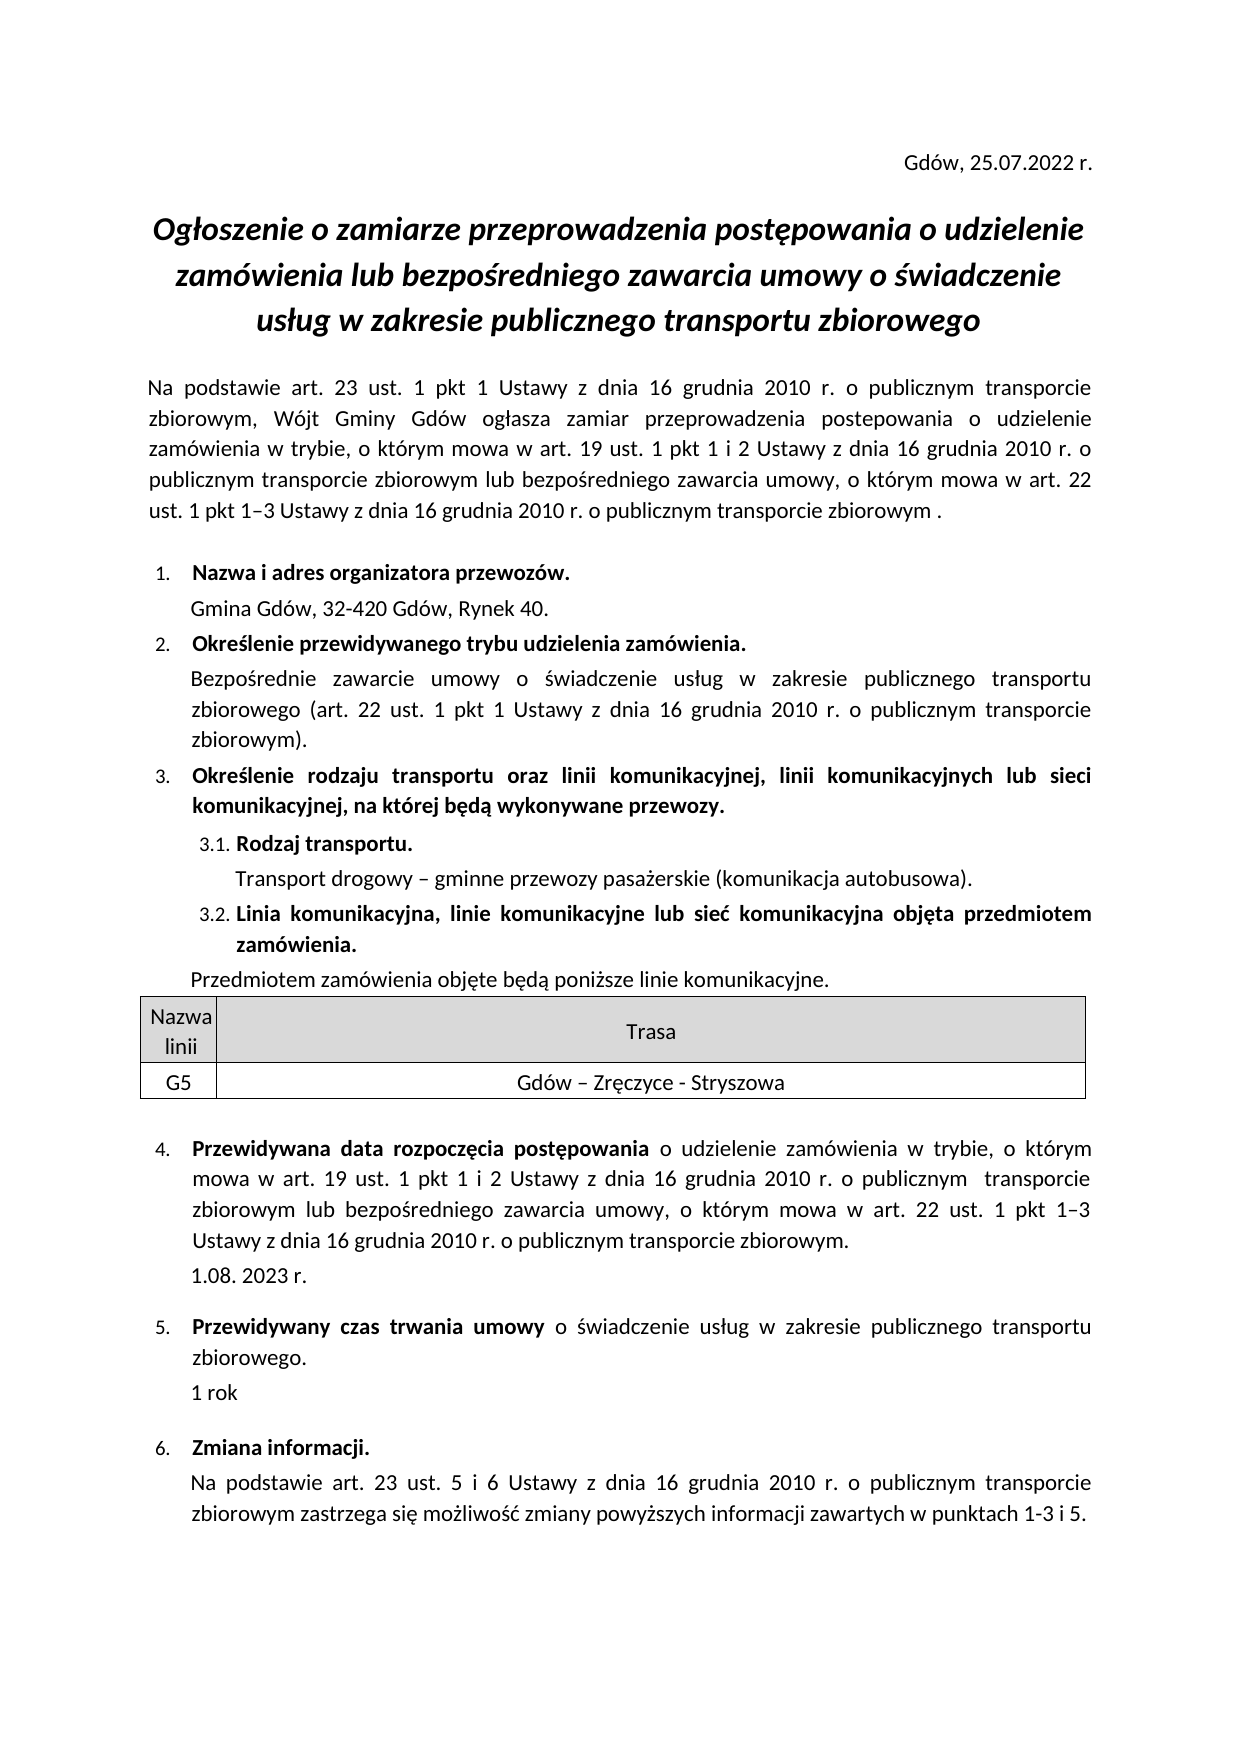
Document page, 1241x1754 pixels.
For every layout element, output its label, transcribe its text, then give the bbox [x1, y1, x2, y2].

list Określenie przewidywanego trybu udzielenia zamówienia. [155, 629, 1093, 657]
table_header Nazwa linii [141, 997, 216, 1062]
text Transport drogowy – gminne przewozy pasażerskie (komunikacja autobusowa). [235, 864, 1093, 892]
text 1 rok [190, 1378, 1093, 1406]
list Przewidywana data rozpoczęcia postępowania o udzielenie zamówienia w trybie, o którym mowa w art. 19 ust. 1 pkt 1 i 2 Ustawy z dnia 16 grudnia 2010 r. o publicznym transporcie zbiorowym lub bezpośredniego zawarcia umowy, o którym mowa w art. 22 ust. 1 pkt 1–3 Ustawy z dnia 16 grudnia 2010 r. o publicznym transporcie zbiorowym. [155, 1134, 1093, 1254]
list Rodzaj transportu. [199, 829, 1093, 857]
text Na podstawie art. 23 ust. 1 pkt 1 Ustawy z dnia 16 grudnia 2010 r. o publicznym transporcie zbiorowym, Wójt Gminy Gdów ogłasza zamiar przeprowadzenia postepowania o udzielenie zamówienia w trybie, o którym mowa w art. 19 ust. 1 pkt 1 i 2 Ustawy z dnia 16 grudnia 2010 r. o publicznym transporcie zbiorowym lub bezpośredniego zawarcia umowy, o którym mowa w art. 22 ust. 1 pkt 1–3 Ustawy z dnia 16 grudnia 2010 r. o publicznym transporcie zbiorowym . [147, 373, 1093, 524]
text Gmina Gdów, 32-420 Gdów, Rynek 40. [190, 594, 1093, 622]
list Linia komunikacyjna, linie komunikacyjne lub sieć komunikacyjna objęta przedmiotem zamówienia. [199, 899, 1093, 958]
table_cell G5 [141, 1063, 216, 1098]
list Przewidywany czas trwania umowy o świadczenie usług w zakresie publicznego transportu zbiorowego. [155, 1312, 1093, 1371]
text Gdów, 25.07.2022 r. [147, 148, 1093, 176]
list Określenie rodzaju transportu oraz linii komunikacyjnej, linii komunikacyjnych lub sieci komunikacyjnej, na której będą wykonywane przewozy. [155, 761, 1093, 819]
list Zmiana informacji. [155, 1433, 1093, 1461]
table_cell Gdów – Zręczyce - Stryszowa [217, 1063, 1085, 1098]
text Bezpośrednie zawarcie umowy o świadczenie usług w zakresie publicznego transportu zbiorowego (art. 22 ust. 1 pkt 1 Ustawy z dnia 16 grudnia 2010 r. o publicznym transporcie zbiorowym). [190, 664, 1093, 753]
list Nazwa i adres organizatora przewozów. [155, 558, 1093, 586]
text Na podstawie art. 23 ust. 5 i 6 Ustawy z dnia 16 grudnia 2010 r. o publicznym transporcie zbiorowym zastrzega się możliwość zmiany powyższych informacji zawartych w punktach 1-3 i 5. [190, 1468, 1093, 1527]
text 1.08. 2023 r. [190, 1261, 1093, 1289]
text Przedmiotem zamówienia objęte będą poniższe linie komunikacyjne. [190, 965, 1093, 993]
text Ogłoszenie o zamiarze przeprowadzenia postępowania o udzielenie zamówienia lub bezpośredniego zawarcia umowy o świadczenie usług w zakresie publicznego transportu zbiorowego [147, 208, 1093, 340]
table_header Trasa [217, 997, 1085, 1062]
